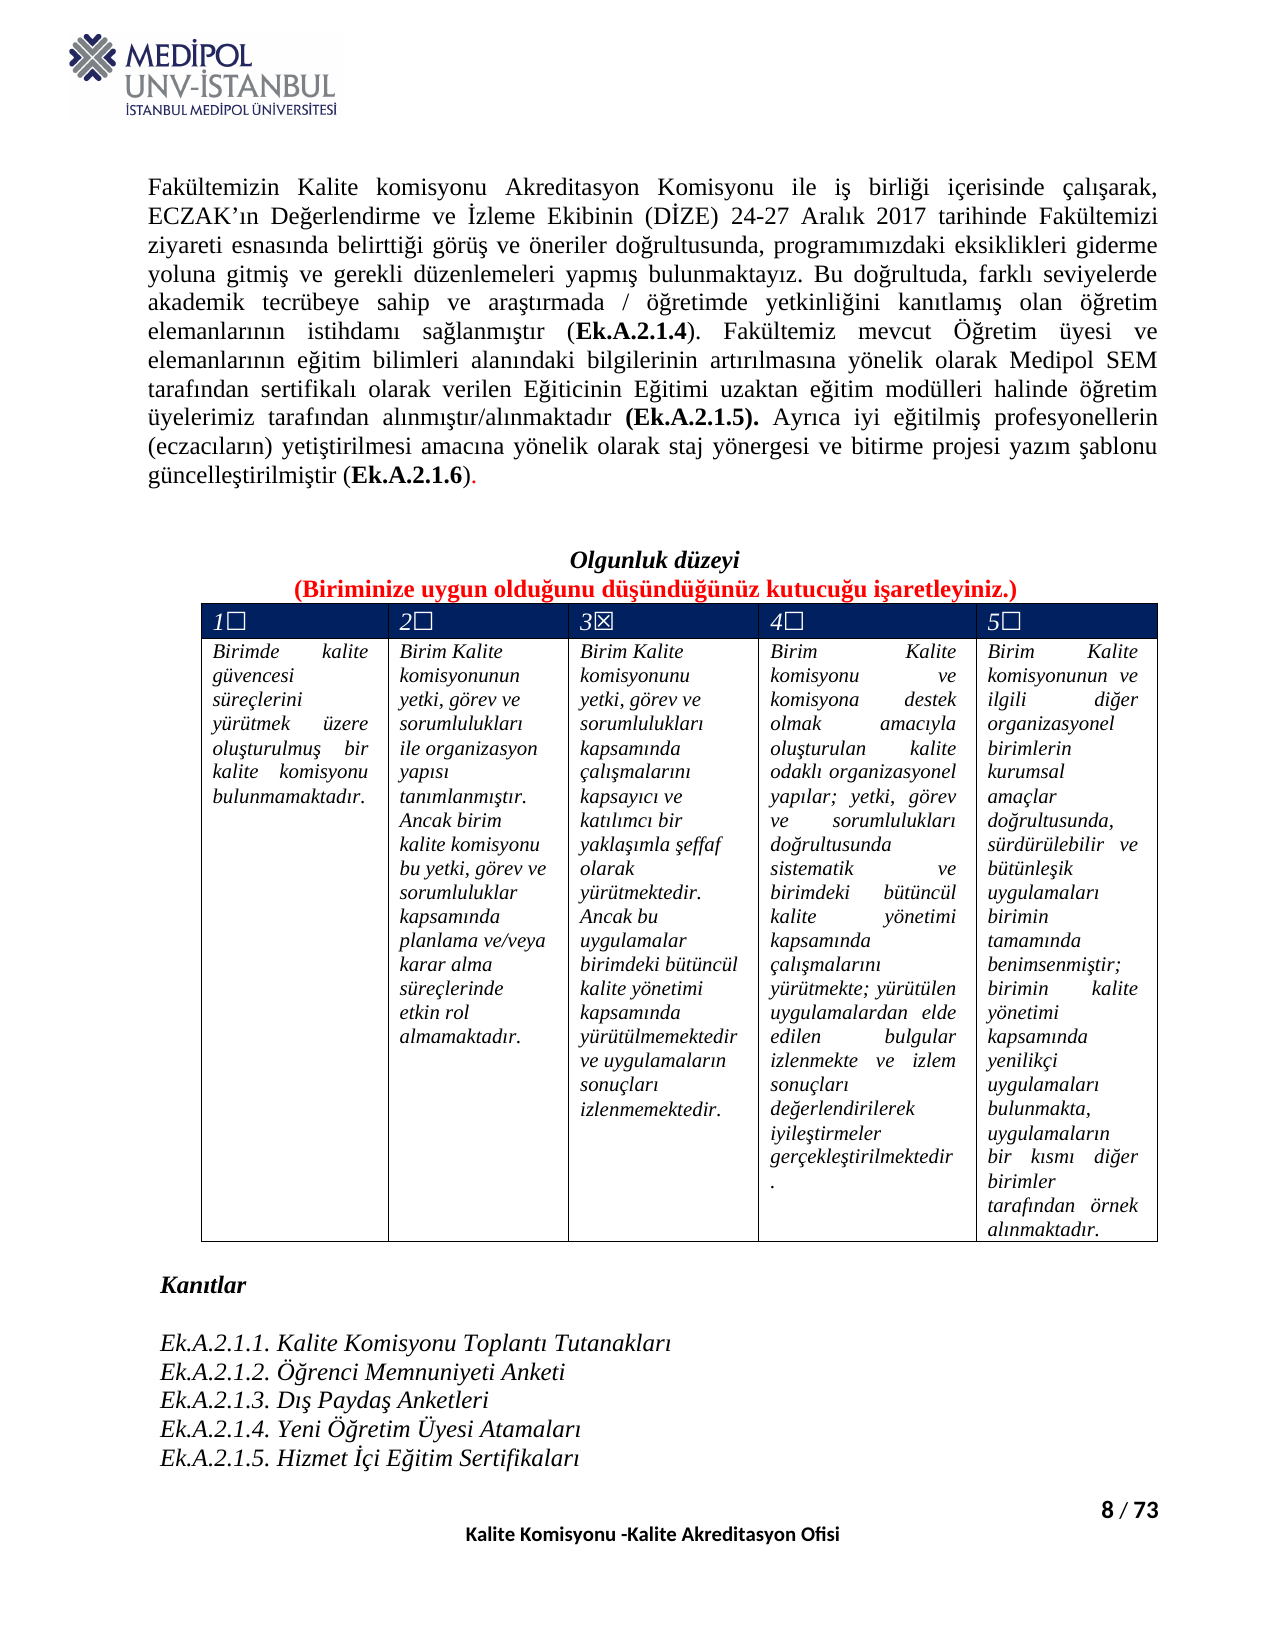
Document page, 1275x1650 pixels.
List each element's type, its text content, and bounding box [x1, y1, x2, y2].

table_cell Birimde kalite güvencesi süreçlerini yürütmek üzere oluşturulmuş bir kalite komisyonu bulunmamaktadır. [202, 639, 388, 1241]
table_cell Birim Kalite komisyonunu yetki, görev ve sorumlulukları kapsamında çalışmalarını kapsayıcı ve katılımcı bir yaklaşımla şeffaf olarak yürütmektedir. Ancak bu uygulamalar birimdeki bütüncül kalite yönetimi kapsamında yürütülmemektedir ve uygulamaların sonuçları izlenmemektedir. [569, 639, 758, 1241]
subtitle Ek.A.2.1.2. Öğrenci Memnuniyeti Anketi [160, 1357, 1152, 1386]
subtitle Ek.A.2.1.5. Hizmet İçi Eğitim Sertifikaları [160, 1443, 1152, 1472]
table_header 3 [569, 604, 758, 638]
table_header 5 [977, 604, 1157, 638]
table_header 2 [389, 604, 568, 638]
table_cell Birim Kalite komisyonunun yetki, görev ve sorumlulukları ile organizasyon yapısı tanımlanmıştır. Ancak birim kalite komisyonu bu yetki, görev ve sorumluluklar kapsamında planlama ve/veya karar alma süreçlerinde etkin rol almamaktadır. [389, 639, 568, 1241]
subtitle Ek.A.2.1.4. Yeni Öğretim Üyesi Atamaları [160, 1414, 1152, 1443]
subtitle Ek.A.2.1.3. Dış Paydaş Anketleri [160, 1386, 1152, 1414]
table_cell Birim Kalite komisyonu ve komisyona destek olmak amacıyla oluşturulan kalite odaklı organizasyonel yapılar; yetki, görev ve sorumlulukları doğrultusunda sistematik ve birimdeki bütüncül kalite yönetimi kapsamında çalışmalarını yürütmekte; yürütülen uygulamalardan elde edilen bulgular izlenmekte ve izlem sonuçları değerlendirilerek iyileştirmeler gerçekleştirilmektedir. [759, 639, 976, 1241]
table_header 4 [759, 604, 976, 638]
subtitle Kanıtlar [160, 1271, 1152, 1299]
table_cell Birim Kalite komisyonunun ve ilgili diğer organizasyonel birimlerin kurumsal amaçlar doğrultusunda, sürdürülebilir ve bütünleşik uygulamaları birimin tamamında benimsenmiştir; birimin kalite yönetimi kapsamında yenilikçi uygulamaları bulunmakta, uygulamaların bir kısmı diğer birimler tarafından örnek alınmaktadır. [977, 639, 1157, 1241]
picture [69, 34, 346, 120]
subtitle (Biriminize uygun olduğunu düşündüğünüz kutucuğu işaretleyiniz.) [160, 574, 1152, 603]
text Fakültemizin Kalite komisyonu Akreditasyon Komisyonu ile iş birliği içerisinde çalışarak, ECZAK’ın Değerlendirme ve İzleme Ekibinin (DİZE) 24-27 Aralık 2017 tarihinde Fakültemizi ziyareti esnasında belirttiği görüş ve öneriler doğrultusunda, programımızdaki eksiklikleri giderme yoluna gitmiş ve gerekli düzenlemeleri yapmış bulunmaktayız. Bu doğrultuda, farklı seviyelerde akademik tecrübeye sahip ve araştırmada / öğretimde yetkinliğini kanıtlamış olan öğretim elemanlarının istihdamı sağlanmıştır (Ek.A.2.1.4). Fakültemiz mevcut Öğretim üyesi ve elemanlarının eğitim bilimleri alanındaki bilgilerinin artırılmasına yönelik olarak Medipol SEM tarafından sertifikalı olarak verilen Eğiticinin Eğitimi uzaktan eğitim modülleri halinde öğretim üyelerimiz tarafından alınmıştır/alınmaktadır (Ek.A.2.1.5). Ayrıca iyi eğitilmiş profesyonellerin (eczacıların) yetiştirilmesi amacına yönelik olarak staj yönergesi ve bitirme projesi yazım şablonu güncelleştirilmiştir (Ek.A.2.1.6). [148, 172, 1158, 489]
table_header 1 [202, 604, 388, 638]
subtitle Olgunluk düzeyi [160, 546, 1152, 574]
subtitle Ek.A.2.1.1. Kalite Komisyonu Toplantı Tutanakları [160, 1328, 1152, 1357]
